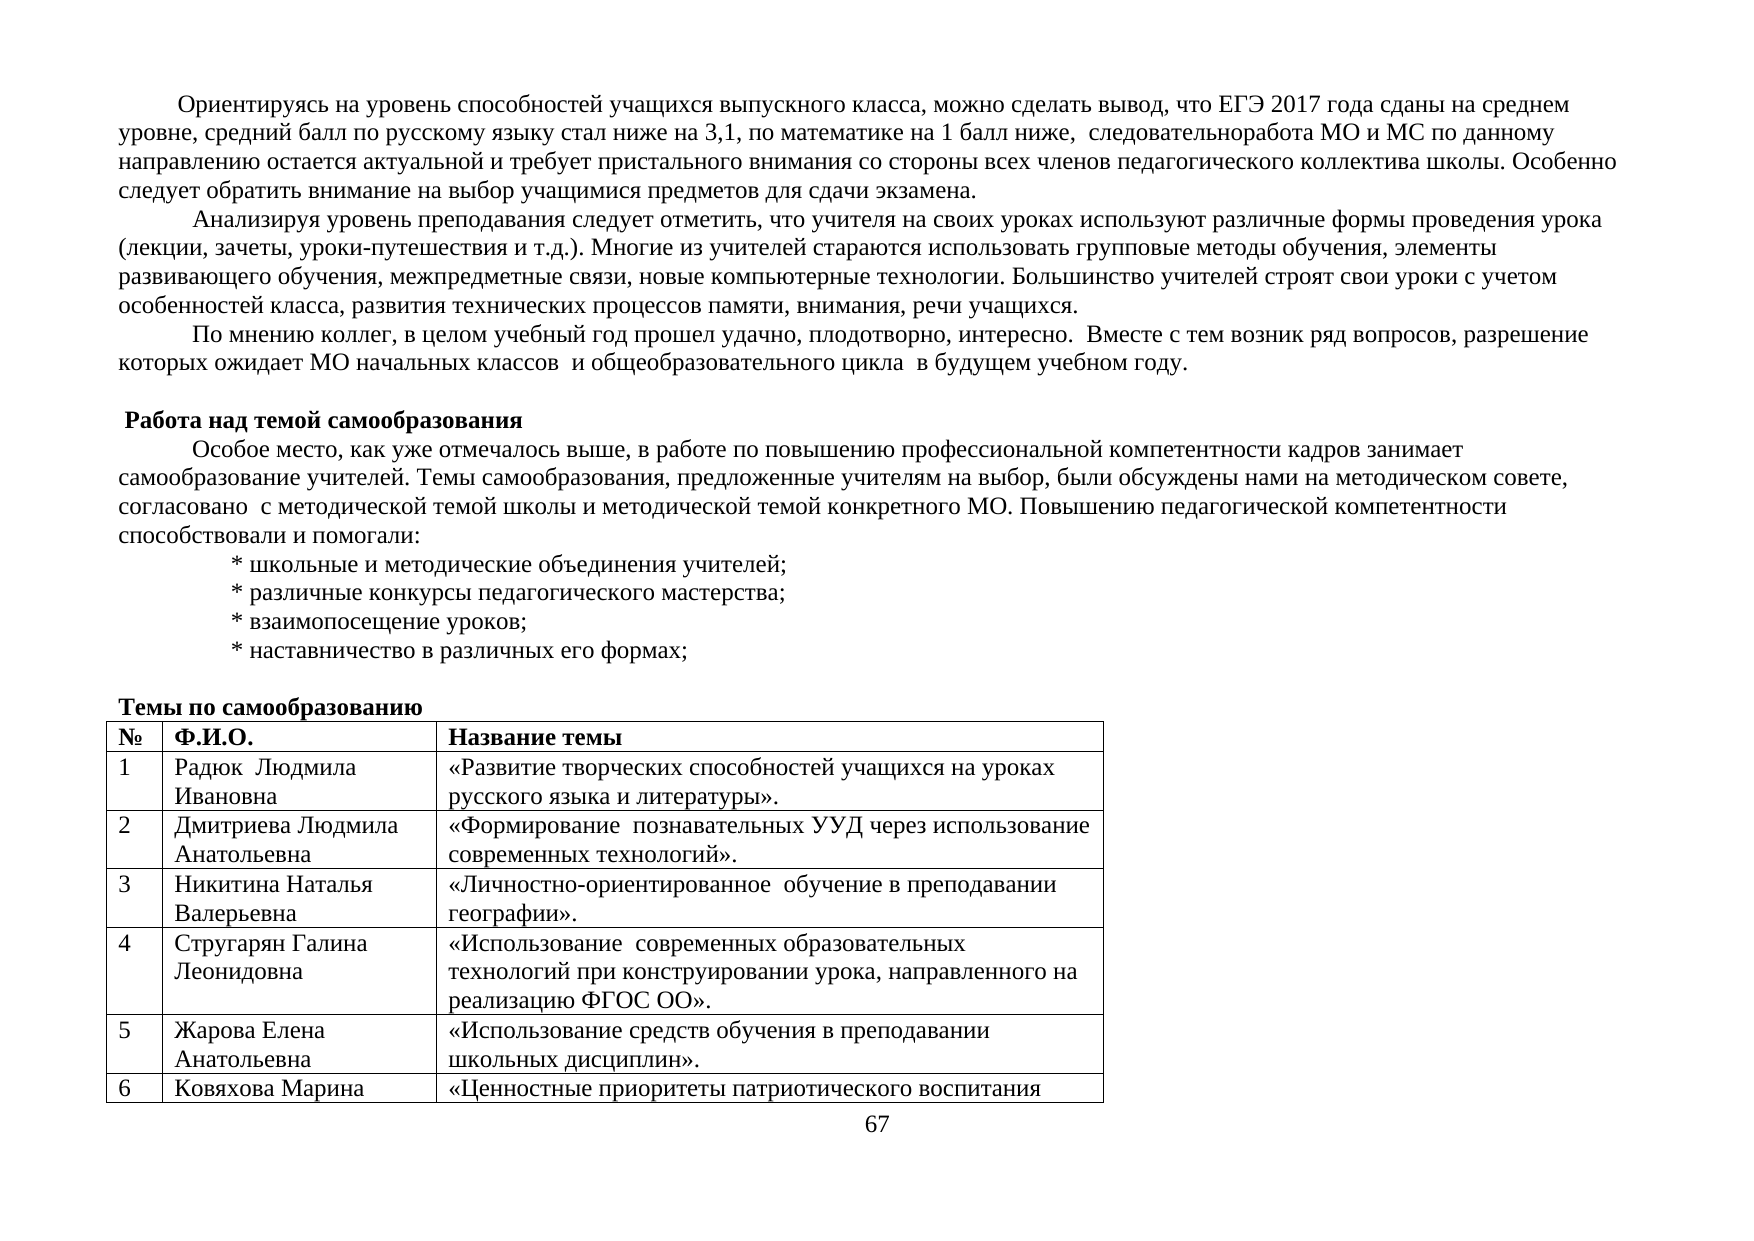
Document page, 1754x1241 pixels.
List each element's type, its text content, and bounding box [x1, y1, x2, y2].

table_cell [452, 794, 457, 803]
text * различные конкурсы педагогического мастерства; [231, 577, 1636, 606]
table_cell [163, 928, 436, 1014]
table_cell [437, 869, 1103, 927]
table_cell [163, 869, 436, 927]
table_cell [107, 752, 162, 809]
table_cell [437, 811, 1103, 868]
text Особое место, как уже отмечалось выше, в работе по повышению профессиональной компетентности кадров занимает самообразование учителей. Темы самообразования, предложенные учителям на выбор, были обсуждены нами на методическом совете, согласовано с методической темой школы и методической темой конкретного МО. Повышению педагогической компетентности способствовали и помогали: [118, 434, 1636, 549]
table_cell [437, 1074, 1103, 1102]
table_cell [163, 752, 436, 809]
text По мнению коллег, в целом учебный год прошел удачно, плодотворно, интересно. Вместе с тем возник ряд вопросов, разрешение которых ожидает МО начальных классов и общеобразовательного цикла в будущем учебном году. [118, 319, 1636, 376]
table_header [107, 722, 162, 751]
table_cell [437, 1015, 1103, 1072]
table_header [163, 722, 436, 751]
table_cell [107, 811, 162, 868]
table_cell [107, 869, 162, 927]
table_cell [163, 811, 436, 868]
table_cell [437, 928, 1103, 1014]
text Работа над темой самообразования [118, 405, 1636, 434]
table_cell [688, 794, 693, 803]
text * взаимопосещение уроков; [231, 606, 1636, 635]
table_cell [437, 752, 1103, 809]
text * наставничество в различных его формах; [231, 635, 1636, 664]
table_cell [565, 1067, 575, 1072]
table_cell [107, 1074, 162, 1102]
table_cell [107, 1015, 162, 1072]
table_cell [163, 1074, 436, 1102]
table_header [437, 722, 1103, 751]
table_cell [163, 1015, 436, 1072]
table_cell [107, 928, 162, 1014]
text Анализируя уровень преподавания следует отметить, что учителя на своих уроках используют различные формы проведения урока (лекции, зачеты, уроки-путешествия и т.д.). Многие из учителей стараются использовать групповые методы обучения, элементы развивающего обучения, межпредметные связи, новые компьютерные технологии. Большинство учителей строят свои уроки с учетом особенностей класса, развития технических процессов памяти, внимания, речи учащихся. [118, 204, 1636, 319]
text Темы по самообразованию [118, 692, 1636, 721]
text Ориентируясь на уровень способностей учащихся выпускного класса, можно сделать вывод, что ЕГЭ 2017 года сданы на среднем уровне, средний балл по русскому языку стал ниже на 3,1, по математике на 1 балл ниже, следовательноработа МО и МС по данному направлению остается актуальной и требует пристального внимания со стороны всех членов педагогического коллектива школы. Особенно следует обратить внимание на выбор учащимися предметов для сдачи экзамена. [118, 89, 1636, 204]
text * школьные и методические объединения учителей; [231, 549, 1636, 577]
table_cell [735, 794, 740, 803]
